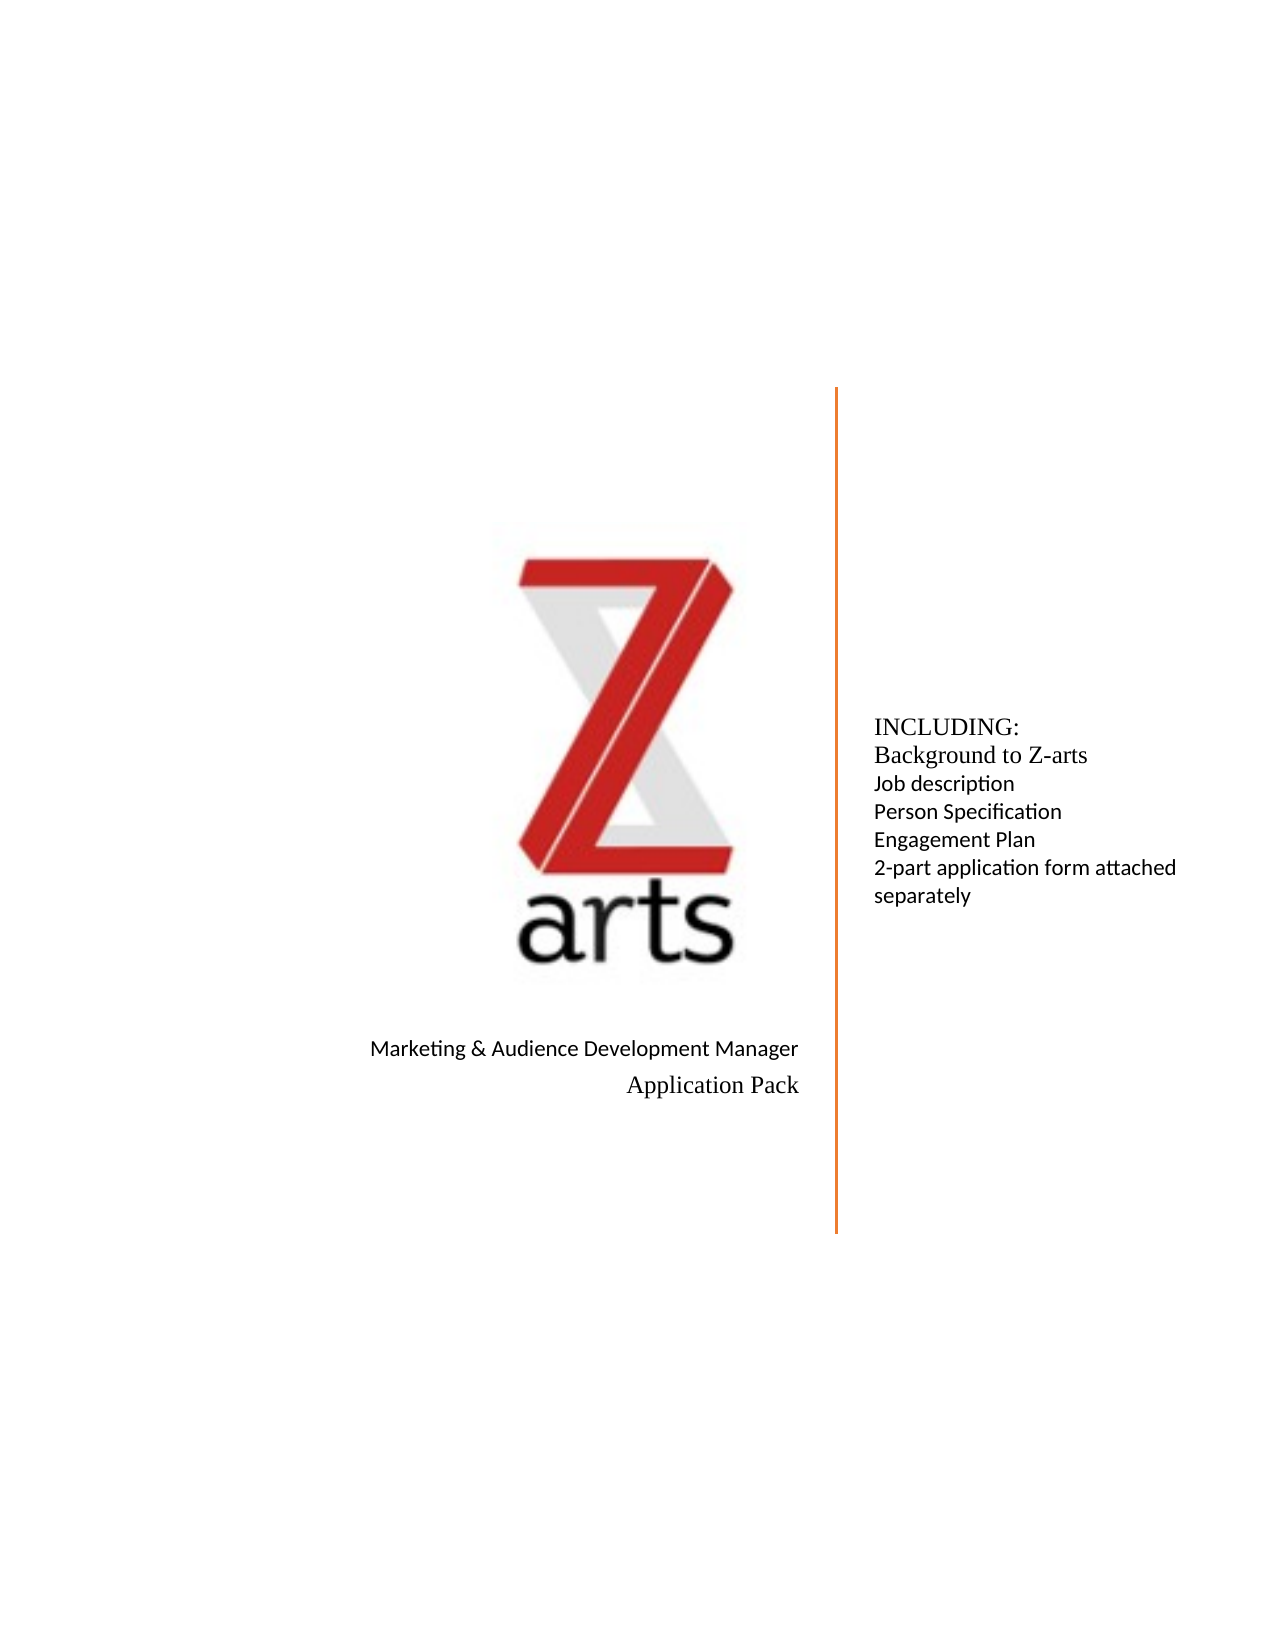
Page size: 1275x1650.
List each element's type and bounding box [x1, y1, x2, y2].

picture [452, 522, 799, 1034]
